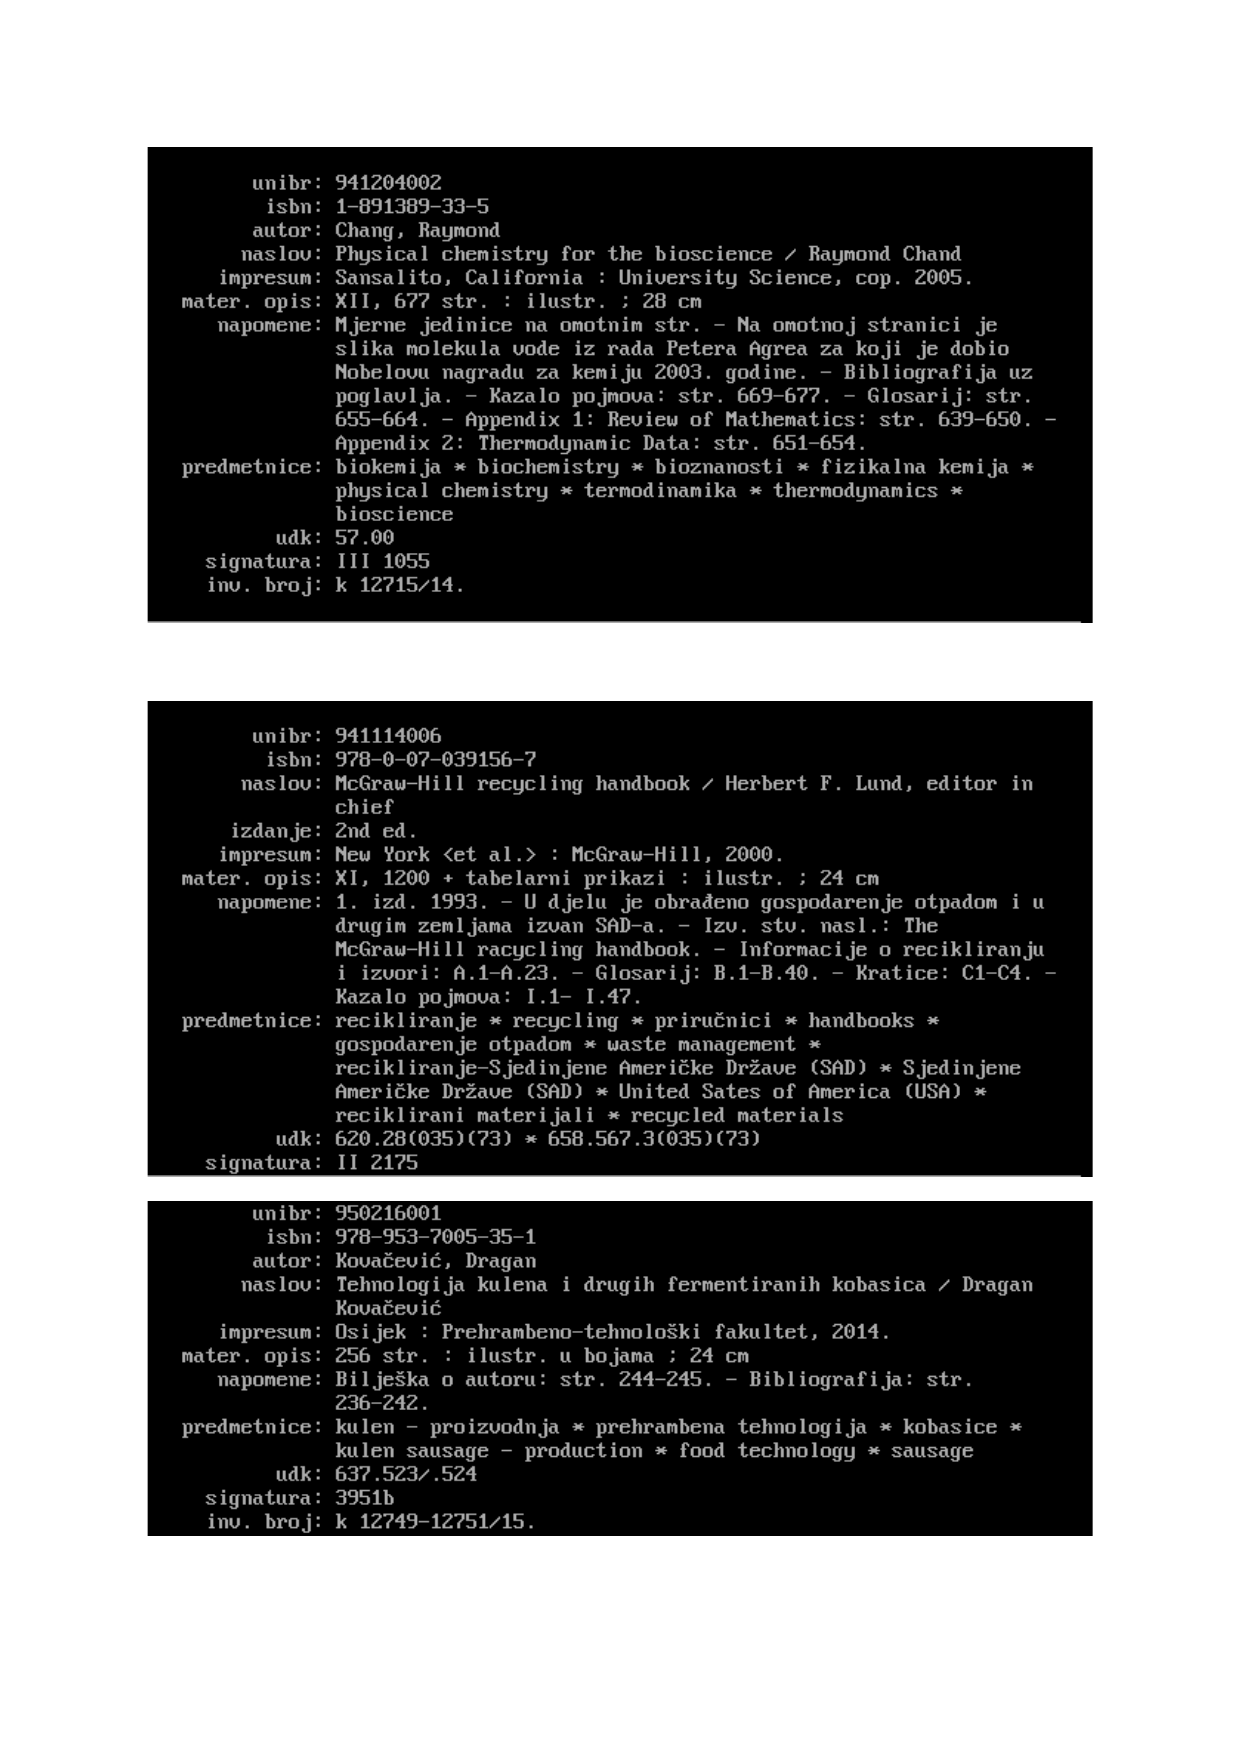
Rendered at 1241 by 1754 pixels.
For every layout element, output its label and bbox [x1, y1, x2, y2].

picture [147, 147, 1093, 623]
picture [147, 701, 1093, 1177]
picture [147, 1201, 1093, 1536]
